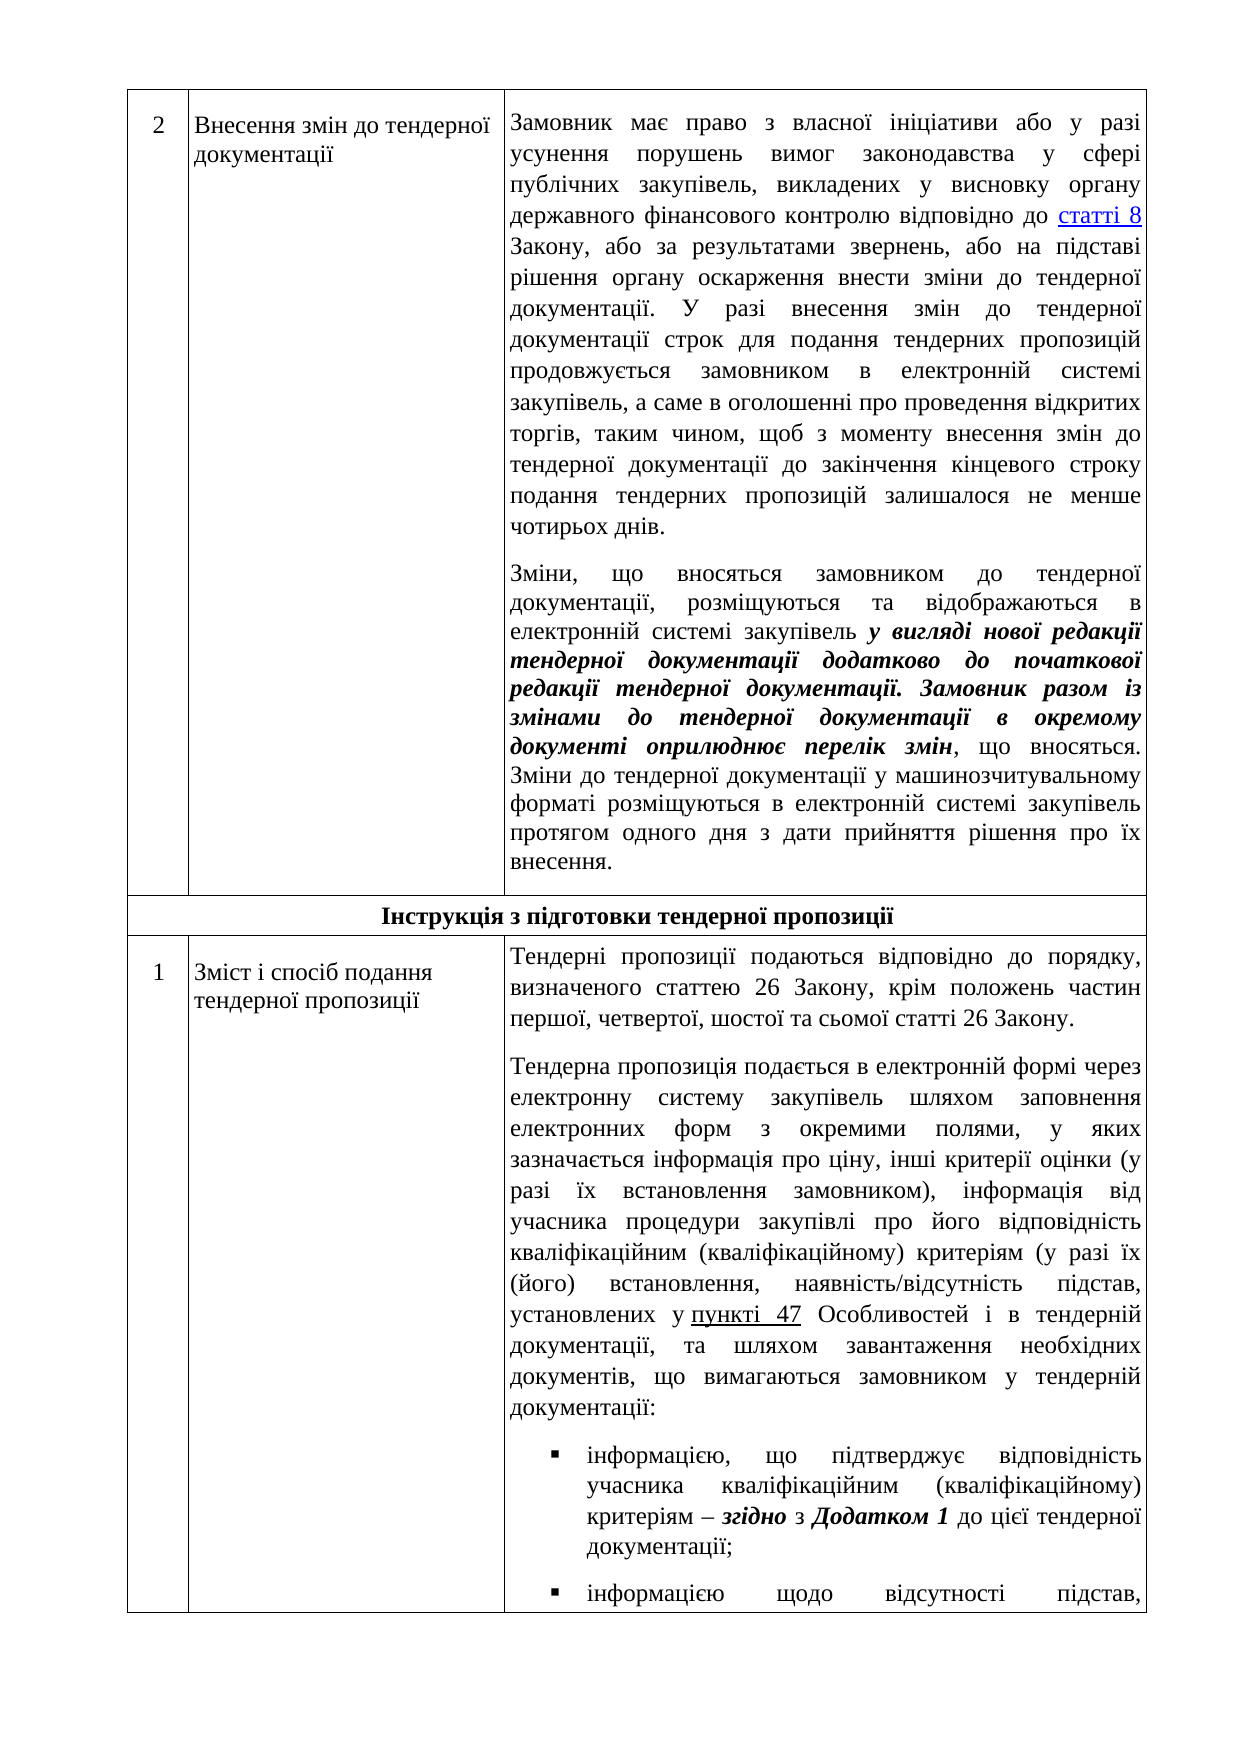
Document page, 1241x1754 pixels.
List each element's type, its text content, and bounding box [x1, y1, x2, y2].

table_cell Внесення змін до тендерної документації [189, 90, 504, 895]
table_cell Замовник має право з власної ініціативи або у разі усунення порушень вимог законодавства у сфері публічних закупівель, викладених у висновку органу державного фінансового контролю відповідно до статті 8 Закону, або за результатами звернень, або на підставі рішення органу оскарження внести зміни до тендерної документації. У разі внесення змін до тендерної документації строк для подання тендерних пропозицій продовжується замовником в електронній системі закупівель, а саме в оголошенні про проведення відкритих торгів, таким чином, щоб з моменту внесення змін до тендерної документації до закінчення кінцевого строку подання тендерних пропозицій залишалося не менше чотирьох днів. Зміни, що вносяться замовником до тендерної документації, розміщуються та відображаються в електронній системі закупівель у вигляді нової редакції тендерної документації додатково до початкової редакції тендерної документації. Замовник разом із змінами до тендерної документації в окремому документі оприлюднює перелік змін, що вносяться. Зміни до тендерної документації у машинозчитувальному форматі розміщуються в електронній системі закупівель протягом одного дня з дати прийняття рішення про їх внесення. [505, 90, 1146, 895]
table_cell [505, 936, 1146, 1612]
table_cell 1 [128, 936, 188, 1612]
table_cell 2 [128, 90, 188, 895]
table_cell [189, 936, 504, 1612]
table_cell Інструкція з підготовки тендерної пропозиції [128, 896, 1146, 935]
